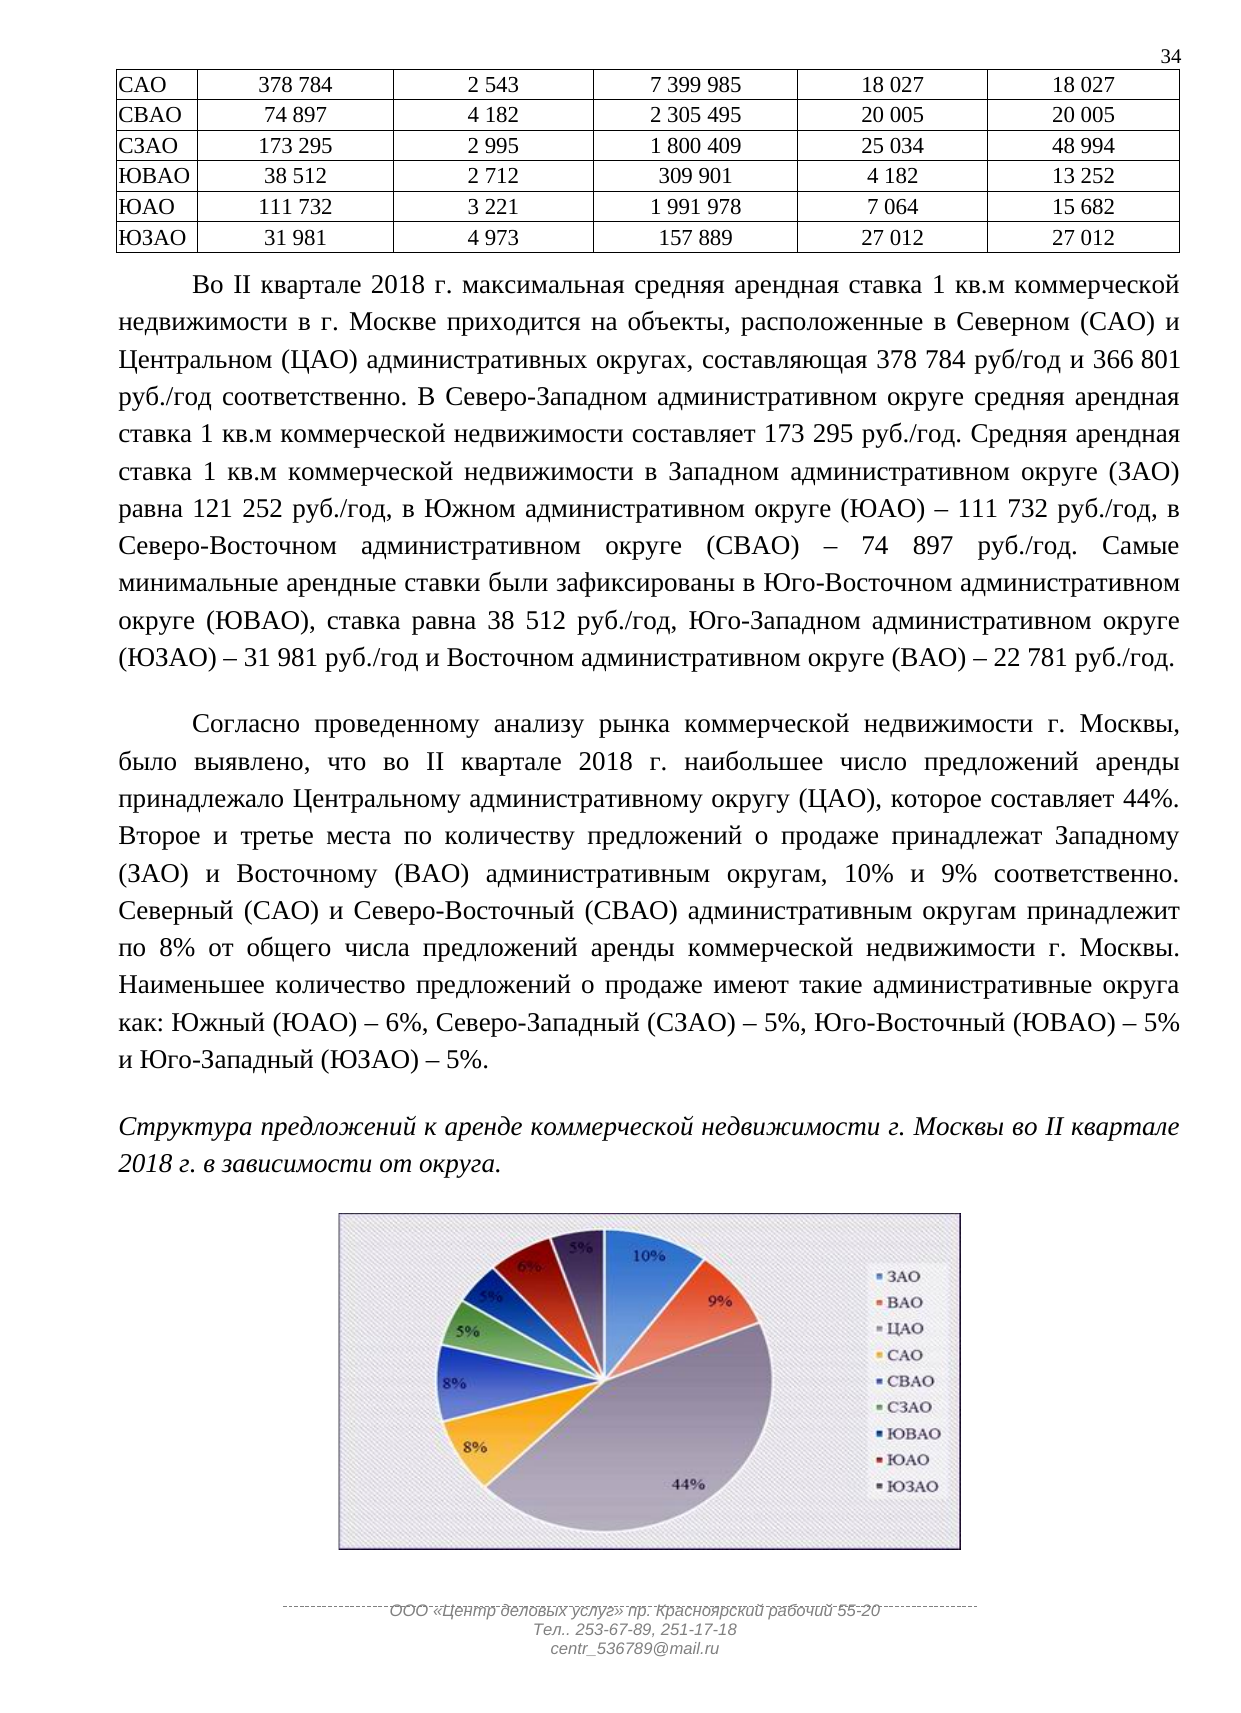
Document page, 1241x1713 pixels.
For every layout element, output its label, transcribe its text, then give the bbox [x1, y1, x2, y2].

table_cell ЮАО [117, 192, 197, 221]
table_cell 20 005 [988, 100, 1179, 129]
table_cell 4 973 [394, 222, 593, 252]
table_cell 1 991 978 [594, 192, 797, 221]
text Согласно проведенному анализу рынка коммерческой недвижимости г. Москвы, было выявлено, что во II квартале 2018 г. наибольшее число предложений аренды принадлежало Центральному административному округу (ЦАО), которое составляет 44%. Второе и третье места по количеству предложений о продаже принадлежат Западному (ЗАО) и Восточному (ВАО) административным округам, 10% и 9% соответственно. Северный (САО) и Северо-Восточный (СВАО) административным округам принадлежит по 8% от общего числа предложений аренды коммерческой недвижимости г. Москвы. Наименьшее количество предложений о продаже имеют такие административные округа как: Южный (ЮАО) – 6%, Северо-Западный (СЗАО) – 5%, Юго-Восточный (ЮВАО) – 5% и Юго-Западный (ЮЗАО) – 5%. [118, 708, 1181, 1074]
table_cell 27 012 [988, 222, 1179, 252]
table_cell 3 221 [394, 192, 593, 221]
table_cell САО [117, 70, 197, 99]
table_cell 378 784 [198, 70, 393, 99]
table_cell 2 305 495 [594, 100, 797, 129]
table_cell 2 995 [394, 131, 593, 160]
table_cell 20 005 [798, 100, 987, 129]
table_cell 31 981 [198, 222, 393, 252]
table_cell 111 732 [198, 192, 393, 221]
table_cell ЮВАО [117, 161, 197, 191]
table_cell 1 800 409 [594, 131, 797, 160]
table_cell 309 901 [594, 161, 797, 191]
text Во II квартале 2018 г. максимальная средняя арендная ставка 1 кв.м коммерческой недвижимости в г. Москве приходится на объекты, расположенные в Северном (САО) и Центральном (ЦАО) административных округах, составляющая 378 784 руб/год и 366 801 руб./год соответственно. В Северо-Западном административном округе средняя арендная ставка 1 кв.м коммерческой недвижимости составляет 173 295 руб./год. Средняя арендная ставка 1 кв.м коммерческой недвижимости в Западном административном округе (ЗАО) равна 121 252 руб./год, в Южном административном округе (ЮАО) – 111 732 руб./год, в Северо-Восточном административном округе (СВАО) – 74 897 руб./год. Самые минимальные арендные ставки были зафиксированы в Юго-Восточном административном округе (ЮВАО), ставка равна 38 512 руб./год, Юго-Западном административном округе (ЮЗАО) – 31 981 руб./год и Восточном административном округе (ВАО) – 22 781 руб./год. [118, 268, 1181, 672]
table_cell 2 543 [394, 70, 593, 99]
table_cell 7 064 [798, 192, 987, 221]
table_cell 18 027 [988, 70, 1179, 99]
table_cell 74 897 [198, 100, 393, 129]
table_cell СЗАО [117, 131, 197, 160]
table_cell 27 012 [798, 222, 987, 252]
table_cell 4 182 [798, 161, 987, 191]
table_cell 25 034 [798, 131, 987, 160]
table_cell СВАО [117, 100, 197, 129]
table_cell 48 994 [988, 131, 1179, 160]
table_cell 4 182 [394, 100, 593, 129]
table_cell 173 295 [198, 131, 393, 160]
picture [338, 1213, 961, 1550]
text Структура предложений к аренде коммерческой недвижимости г. Москвы во II квартале 2018 г. в зависимости от округа. [118, 1110, 1181, 1178]
table_cell 13 252 [988, 161, 1179, 191]
table_cell 15 682 [988, 192, 1179, 221]
table_cell 2 712 [394, 161, 593, 191]
table_cell 157 889 [594, 222, 797, 252]
table_cell ЮЗАО [117, 222, 197, 252]
table_cell 18 027 [798, 70, 987, 99]
table_cell 7 399 985 [594, 70, 797, 99]
table_cell 38 512 [198, 161, 393, 191]
